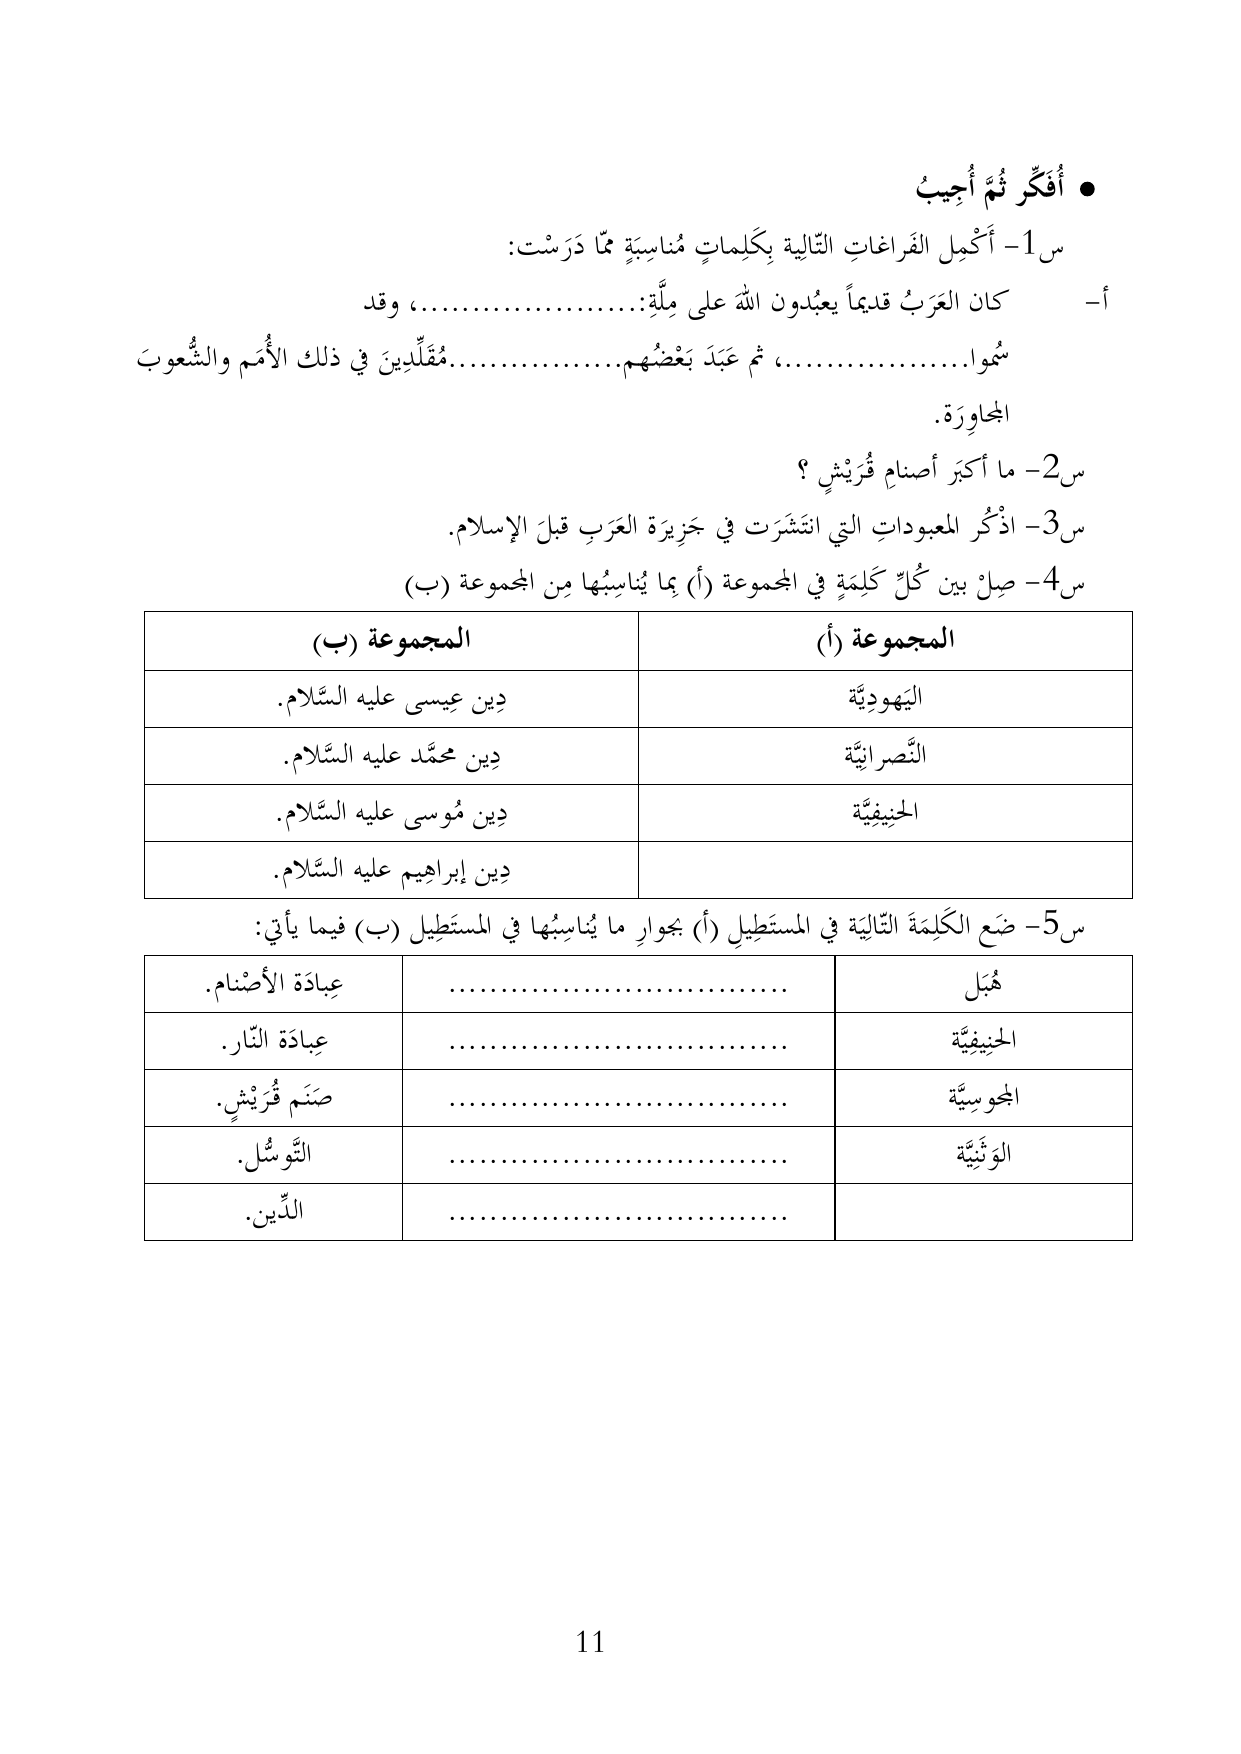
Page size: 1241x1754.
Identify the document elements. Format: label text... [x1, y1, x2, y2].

table_cell ................................. [403, 1184, 834, 1240]
table_cell الحنِيفِيَّة [639, 785, 1132, 841]
table_header المجموعة (أ) [639, 612, 1132, 669]
table_cell الحنِيفِيَّة [836, 1013, 1132, 1069]
table_cell دِين إبراهِيم عليه السَّلام. [145, 842, 638, 898]
table_cell ................................. [403, 1127, 834, 1183]
list أُفَكِّر ثُمَّ أُجِيبُ [118, 161, 1079, 219]
table_cell الدِّين. [145, 1184, 402, 1240]
text س5- ضَع الكَلِمَةَ التّالِيَة في المستَطِيلِ (أ) بجوارِ ما يُناسِبُها في المستَطِيل (ب) فيما يأتي: [118, 899, 1084, 955]
table_header هُبَل [836, 956, 1132, 1012]
table_cell النَّصرانِيَّة [639, 728, 1132, 784]
table_cell دِين محمَّد عليه السَّلام. [145, 728, 638, 784]
table_cell عِبادَة النّار. [145, 1013, 402, 1069]
table_cell دِين عِيسى عليه السَّلام. [145, 671, 638, 727]
table_cell دِين مُوسى عليه السَّلام. [145, 785, 638, 841]
table_cell [836, 1184, 1132, 1240]
table_cell [639, 842, 1132, 898]
table_cell المجوسِيَّة [836, 1070, 1132, 1126]
text س2- ما أكبَر أصنامِ قُرَيْشٍ ؟ [118, 443, 1084, 499]
table_cell الوَثَنِيَّة [836, 1127, 1132, 1183]
table_cell التَّوسُّل. [145, 1127, 402, 1183]
table_header ................................. [403, 956, 834, 1012]
text س1- أَكْمِل الفَراغاتِ التّالِية بِكَلِماتٍ مُناسِبَةٍ ممّا دَرَسْت: [118, 219, 1122, 275]
text س4- صِلْ بين كُلِّ كَلِمَةٍ في المجموعة (أ) بِما يُناسِبُها مِن المجموعة (ب) [118, 555, 1084, 611]
table_cell ................................. [403, 1013, 834, 1069]
table_header المجموعة (ب) [145, 612, 638, 669]
table_cell اليَهودِيَّة [639, 671, 1132, 727]
table_cell ................................. [403, 1070, 834, 1126]
list كان العَرَبُ قديماً يعبُدون اللهَ على مِلَّةِ:.....................، وقد سُموا..................، ثم عَبَدَ بَعْضُهم.................مُقَلِّدِينَ في ذلك الأُمَم والشُّعوبَ المجاوِرَة. [118, 275, 1084, 443]
text س3- اذْكُر المعبوداتِ التي انتَشَرَت في جَزِيرَة العَرَبِ قبلَ الإسلام. [118, 499, 1084, 555]
table_header عِبادَة الأصْنام. [145, 956, 402, 1012]
table_cell صَنَم قُرَيْشٍ. [145, 1070, 402, 1126]
